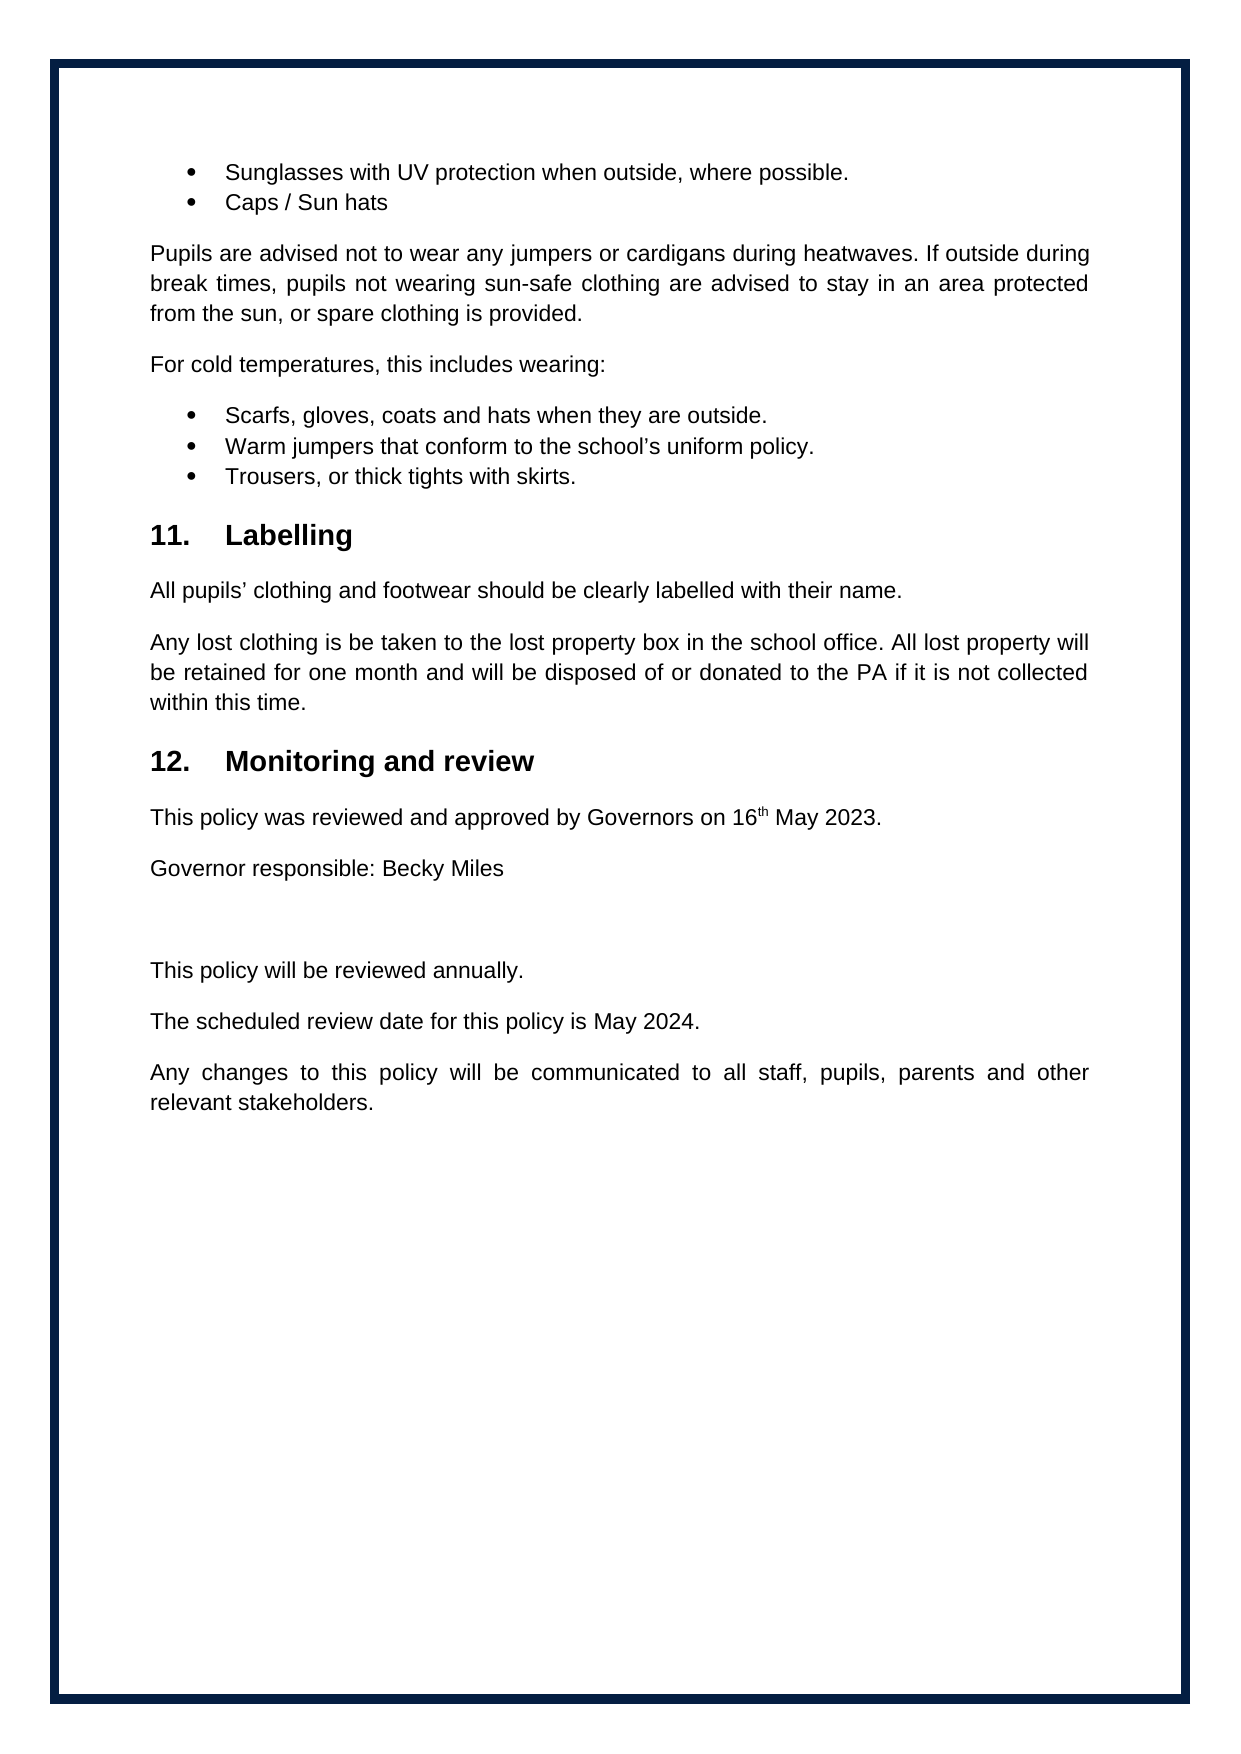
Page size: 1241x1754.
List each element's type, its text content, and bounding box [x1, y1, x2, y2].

text Governor responsible: Becky Miles [150, 854, 1090, 881]
list Sunglasses with UV protection when outside, where possible. [187, 159, 1090, 185]
text This policy will be reviewed annually. [150, 957, 1090, 983]
text All pupils’ clothing and footwear should be clearly labelled with their name. [150, 577, 1090, 604]
text Pupils are advised not to wear any jumpers or cardigans during heatwaves. If outside during break times, pupils not wearing sun-safe clothing are advised to stay in an area protected from the sun, or spare clothing is provided. [150, 240, 1090, 327]
subtitle Monitoring and review [150, 744, 1090, 778]
list Warm jumpers that conform to the school’s uniform policy. [187, 433, 1090, 459]
list Trousers, or thick tights with skirts. [187, 463, 1090, 489]
subtitle Labelling [150, 518, 1090, 552]
text For cold temperatures, this includes wearing: [150, 351, 1090, 378]
list Caps / Sun hats [187, 189, 1090, 215]
text This policy was reviewed and approved by Governors on 16th May 2023. [150, 803, 1090, 830]
list Scarfs, gloves, coats and hats when they are outside. [187, 402, 1090, 429]
text The scheduled review date for this policy is May 2024. [150, 1008, 1090, 1034]
text Any lost clothing is be taken to the lost property box in the school office. All lost property will be retained for one month and will be disposed of or donated to the PA if it is not collected within this time. [150, 628, 1090, 715]
text Any changes to this policy will be communicated to all staff, pupils, parents and other relevant stakeholders. [150, 1059, 1090, 1115]
